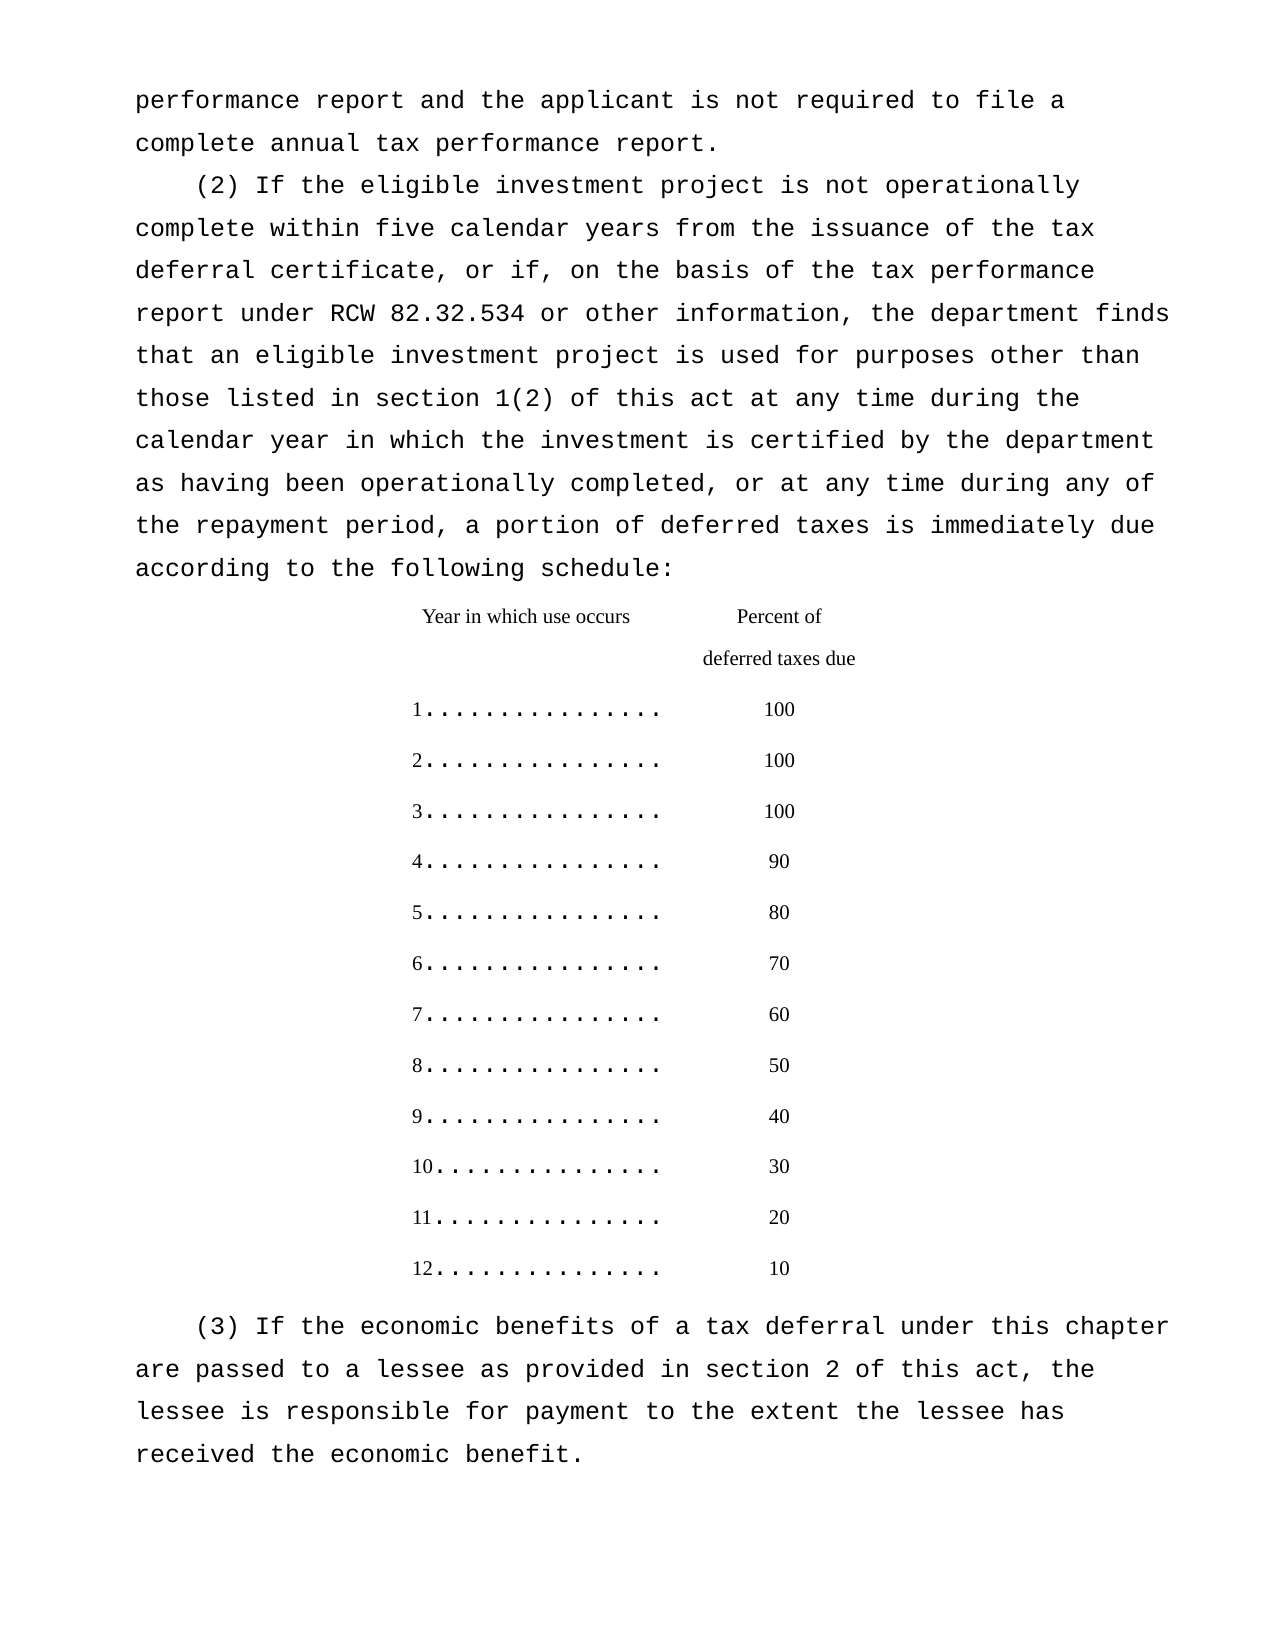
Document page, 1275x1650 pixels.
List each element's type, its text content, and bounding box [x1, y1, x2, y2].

table_cell 7 [399, 983, 652, 1034]
table_cell 100 [653, 678, 906, 729]
table_cell 70 [653, 933, 906, 983]
table_cell 80 [653, 882, 906, 932]
table_cell 10 [653, 1238, 906, 1288]
table_cell 40 [653, 1085, 906, 1136]
table_header Year in which use occurs [399, 585, 652, 678]
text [135, 75, 1170, 160]
text (3) If the economic benefits of a tax deferral under this chapter are passed to a lessee as provided in section 2 of this act, the lessee is responsible for payment to the extent the lessee has received the economic benefit. [135, 1301, 1170, 1471]
table_cell 8 [399, 1034, 652, 1085]
table_cell 100 [653, 729, 906, 780]
table_cell 3 [399, 780, 652, 831]
table_cell 5 [399, 882, 652, 932]
table_cell 6 [399, 933, 652, 983]
table_cell 9 [399, 1085, 652, 1136]
table_cell 12 [399, 1238, 652, 1288]
table_cell 10 [399, 1136, 652, 1187]
table_cell 30 [653, 1136, 906, 1187]
table_cell 100 [653, 780, 906, 831]
table_header Percent of deferred taxes due [653, 585, 906, 678]
table_cell 20 [653, 1187, 906, 1237]
table_cell 50 [653, 1034, 906, 1085]
table_cell 90 [653, 831, 906, 882]
table_cell 11 [399, 1187, 652, 1237]
table_cell 1 [399, 678, 652, 729]
table_cell 60 [653, 983, 906, 1034]
text (2) If the eligible investment project is not operationally complete within five calendar years from the issuance of the tax deferral certificate, or if, on the basis of the tax performance report under RCW 82.32.534 or other information, the department finds that an eligible investment project is used for purposes other than those listed in section 1(2) of this act at any time during the calendar year in which the investment is certified by the department as having been operationally completed, or at any time during any of the repayment period, a portion of deferred taxes is immediately due according to the following schedule: [135, 160, 1170, 585]
table_cell 4 [399, 831, 652, 882]
table_cell 2 [399, 729, 652, 780]
